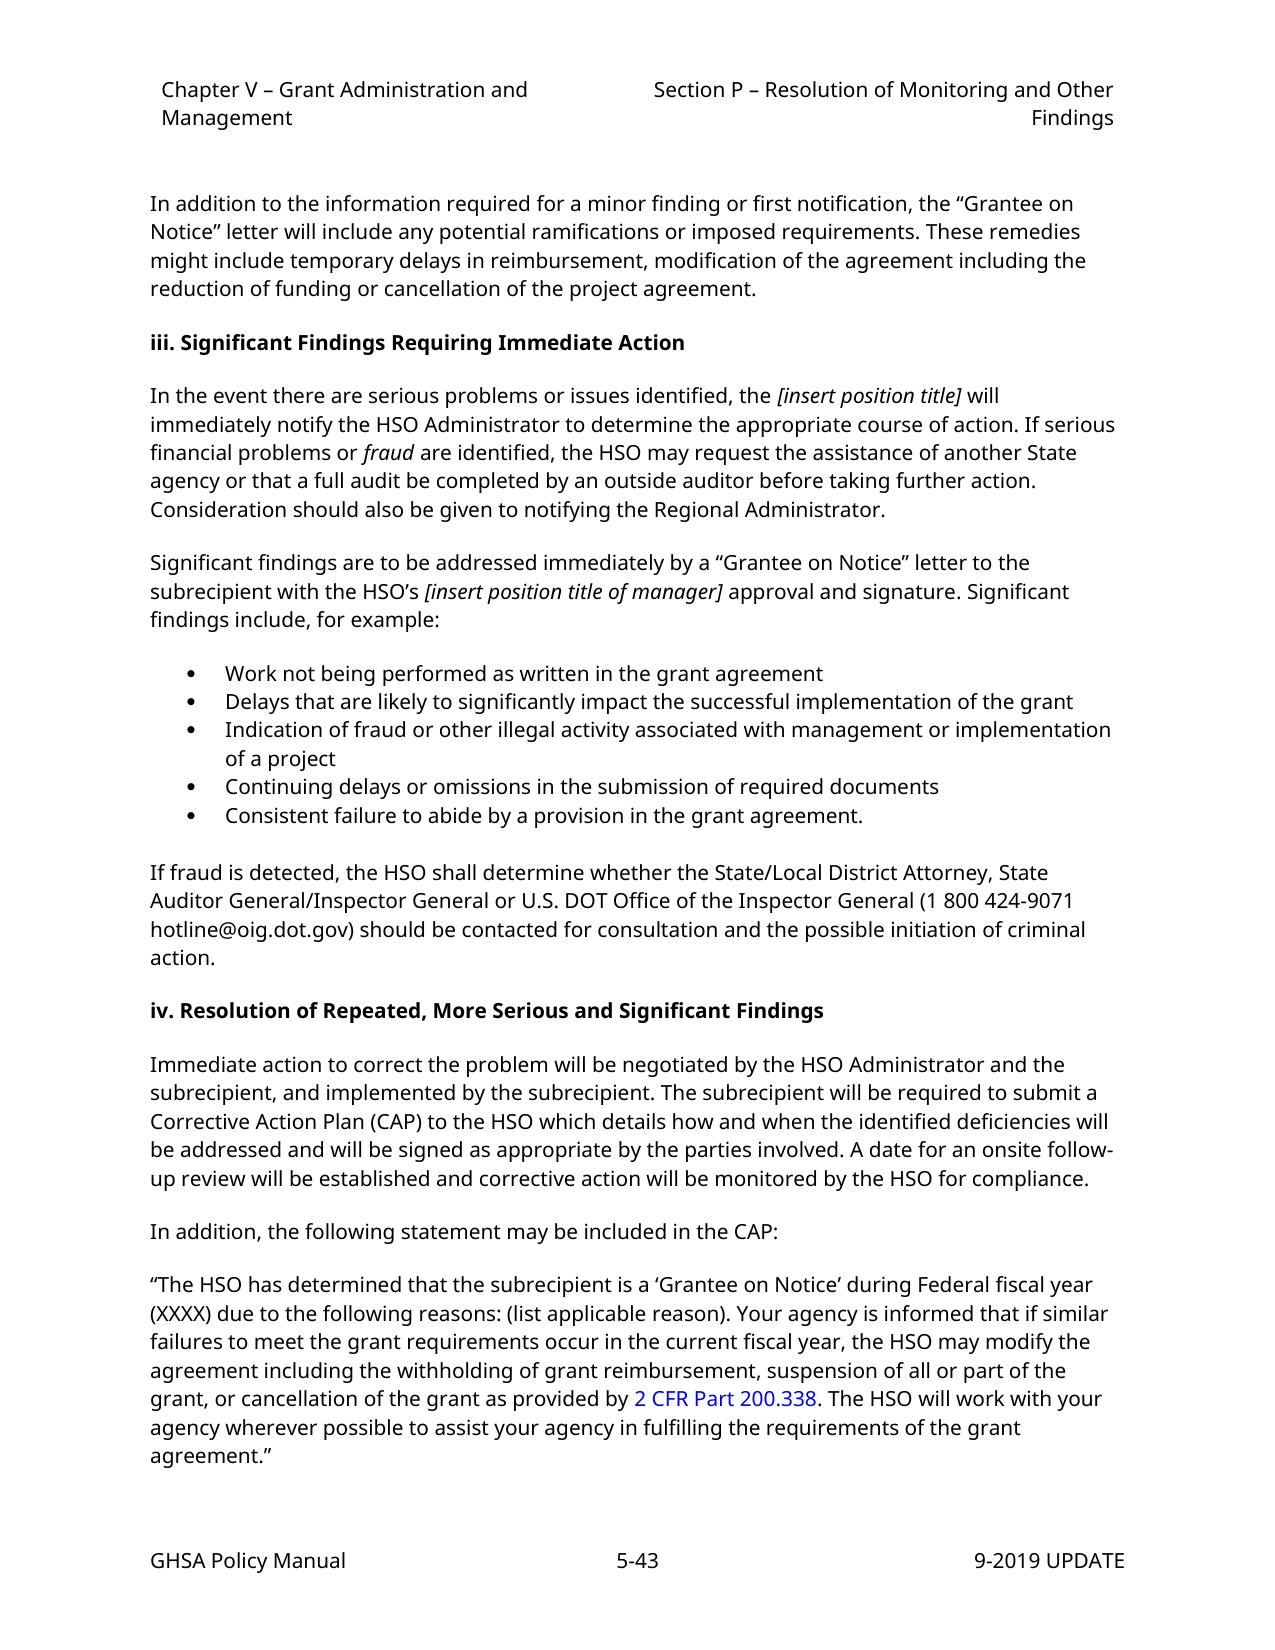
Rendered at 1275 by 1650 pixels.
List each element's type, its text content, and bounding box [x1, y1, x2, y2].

list Indication of fraud or other illegal activity associated with management or implementation of a project [187, 716, 1125, 772]
subtitle iv. Resolution of Repeated, More Serious and Significant Findings [150, 997, 1125, 1025]
text Immediate action to correct the problem will be negotiated by the HSO Administrator and the subrecipient, and implemented by the subrecipient. The subrecipient will be required to submit a Corrective Action Plan (CAP) to the HSO which details how and when the identified deficiencies will be addressed and will be signed as appropriate by the parties involved. A date for an onsite follow-up review will be established and corrective action will be monitored by the HSO for compliance. [150, 1050, 1125, 1192]
list Work not being performed as written in the grant agreement [187, 659, 1125, 687]
list Delays that are likely to significantly impact the successful implementation of the grant [187, 687, 1125, 716]
text In addition, the following statement may be included in the CAP: [150, 1217, 1125, 1246]
text In addition to the information required for a minor finding or first notification, the “Grantee on Notice” letter will include any potential ramifications or imposed requirements. These remedies might include temporary delays in reimbursement, modification of the agreement including the reduction of funding or cancellation of the project agreement. [150, 189, 1125, 303]
text Significant findings are to be addressed immediately by a “Grantee on Notice” letter to the subrecipient with the HSO’s [insert position title of manager] approval and signature. Significant findings include, for example: [150, 548, 1125, 634]
list Continuing delays or omissions in the submission of required documents [187, 772, 1125, 801]
text If fraud is detected, the HSO shall determine whether the State/Local District Attorney, State Auditor General/Inspector General or U.S. DOT Office of the Inspector General (1 800 424-9071 hotline@oig.dot.gov) should be contacted for consultation and the possible initiation of criminal action. [150, 858, 1125, 972]
subtitle iii. Significant Findings Requiring Immediate Action [150, 328, 1125, 356]
text In the event there are serious problems or issues identified, the [insert position title] will immediately notify the HSO Administrator to determine the appropriate course of action. If serious financial problems or fraud are identified, the HSO may request the assistance of another State agency or that a full audit be completed by an outside auditor before taking further action. Consideration should also be given to notifying the Regional Administrator. [150, 381, 1125, 523]
text “The HSO has determined that the subrecipient is a ‘Grantee on Notice’ during Federal fiscal year (XXXX) due to the following reasons: (list applicable reason). Your agency is informed that if similar failures to meet the grant requirements occur in the current fiscal year, the HSO may modify the agreement including the withholding of grant reimbursement, suspension of all or part of the grant, or cancellation of the grant as provided by 2 CFR Part 200.338. The HSO will work with your agency wherever possible to assist your agency in fulfilling the requirements of the grant agreement.” [150, 1271, 1125, 1470]
list Consistent failure to abide by a provision in the grant agreement. [187, 801, 1125, 829]
